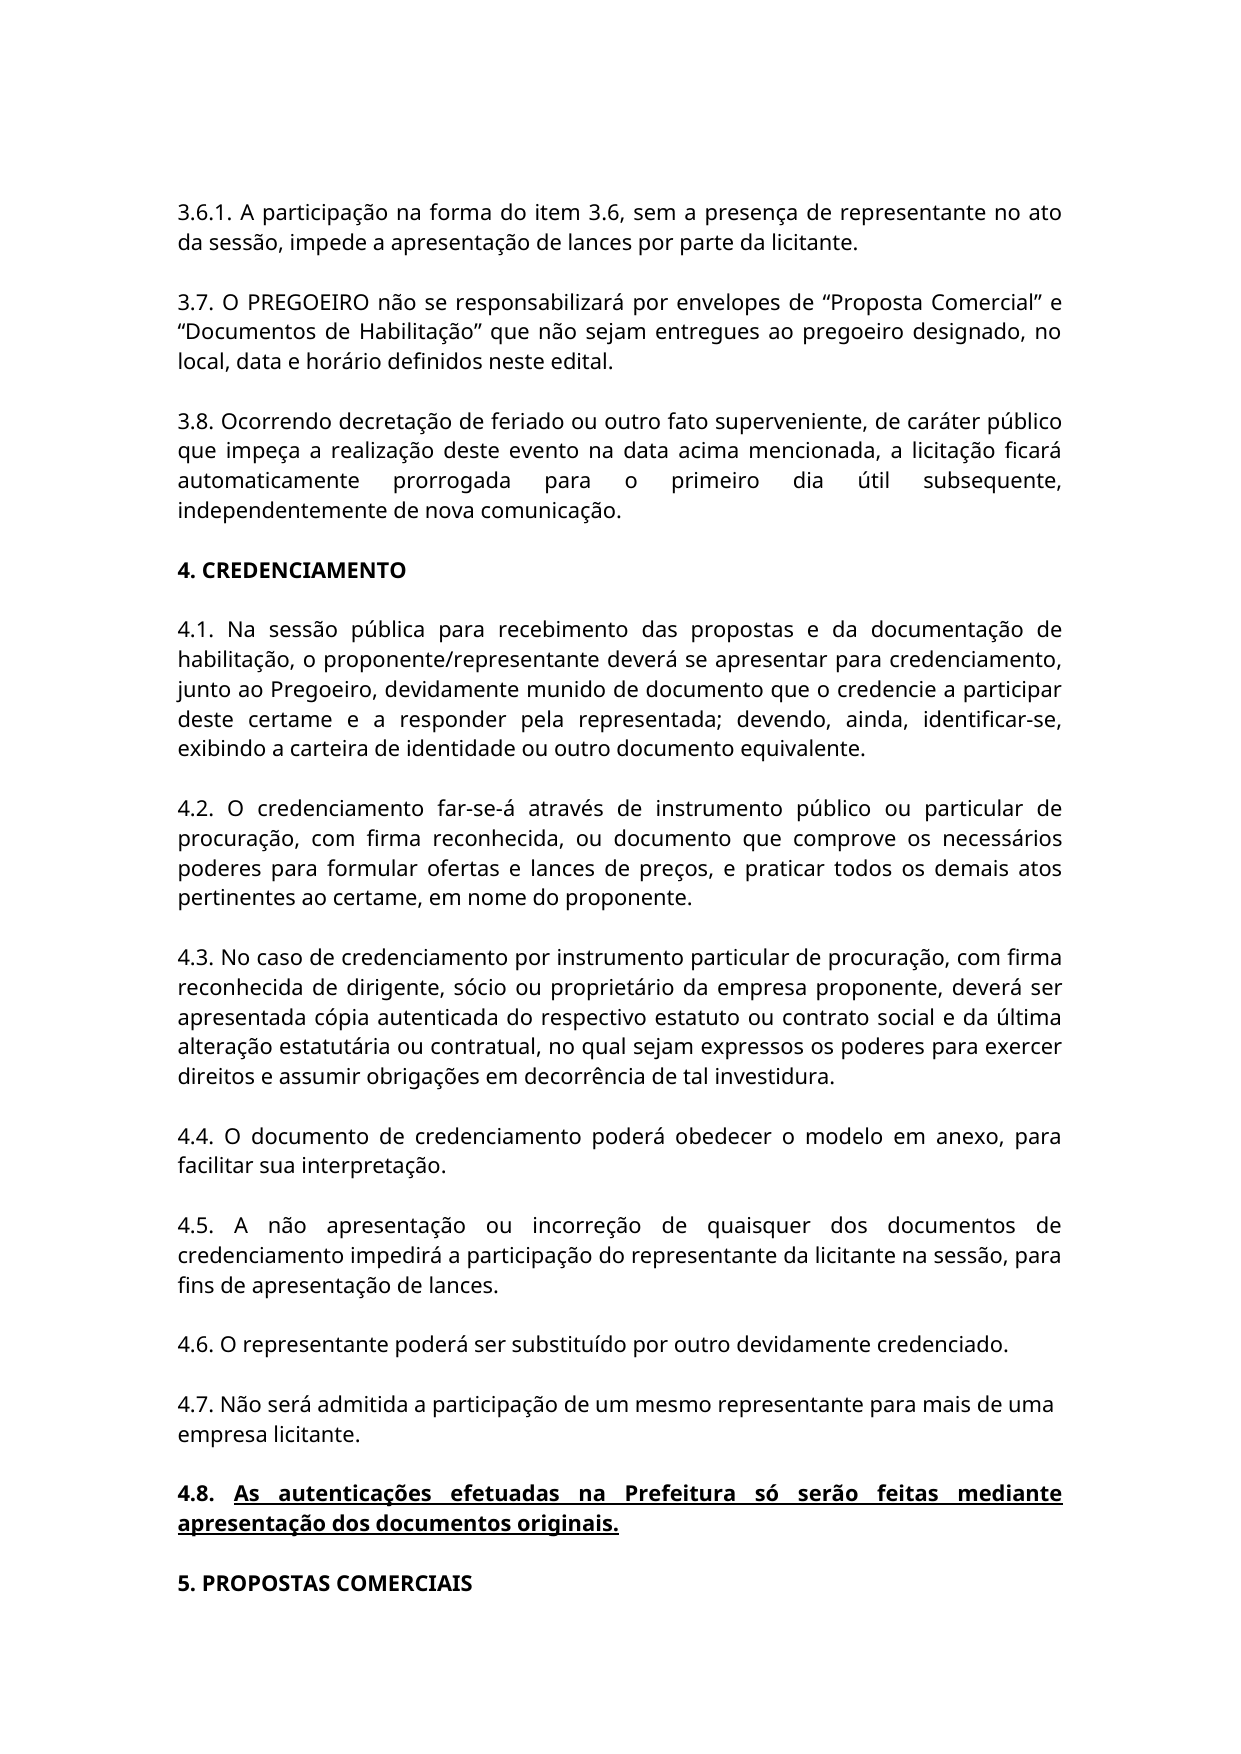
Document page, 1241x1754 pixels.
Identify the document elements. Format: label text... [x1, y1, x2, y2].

text 4. CREDENCIAMENTO [177, 554, 1063, 584]
text 4.7. Não será admitida a participação de um mesmo representante para mais de uma empresa licitante. [177, 1389, 1063, 1448]
text 4.8. As autenticações efetuadas na Prefeitura só serão feitas mediante apresentação dos documentos originais. [177, 1478, 1063, 1538]
text 4.6. O representante poderá ser substituído por outro devidamente credenciado. [177, 1329, 1063, 1359]
text 4.1. Na sessão pública para recebimento das propostas e da documentação de habilitação, o proponente/representante deverá se apresentar para credenciamento, junto ao Pregoeiro, devidamente munido de documento que o credencie a participar deste certame e a responder pela representada; devendo, ainda, identificar-se, exibindo a carteira de identidade ou outro documento equivalente. [177, 614, 1063, 763]
text 4.4. O documento de credenciamento poderá obedecer o modelo em anexo, para facilitar sua interpretação. [177, 1121, 1063, 1180]
text 4.5. A não apresentação ou incorreção de quaisquer dos documentos de credenciamento impedirá a participação do representante da licitante na sessão, para fins de apresentação de lances. [177, 1210, 1063, 1299]
text 5. PROPOSTAS COMERCIAIS [177, 1567, 1063, 1597]
text 3.7. O PREGOEIRO não se responsabilizará por envelopes de “Proposta Comercial” e “Documentos de Habilitação” que não sejam entregues ao pregoeiro designado, no local, data e horário definidos neste edital. [177, 286, 1063, 376]
text 3.8. Ocorrendo decretação de feriado ou outro fato superveniente, de caráter público que impeça a realização deste evento na data acima mencionada, a licitação ficará automaticamente prorrogada para o primeiro dia útil subsequente, independentemente de nova comunicação. [177, 406, 1063, 525]
text 4.2. O credenciamento far-se-á através de instrumento público ou particular de procuração, com firma reconhecida, ou documento que comprove os necessários poderes para formular ofertas e lances de preços, e praticar todos os demais atos pertinentes ao certame, em nome do proponente. [177, 793, 1063, 912]
text 3.6.1. A participação na forma do item 3.6, sem a presença de representante no ato da sessão, impede a apresentação de lances por parte da licitante. [177, 197, 1063, 257]
text 4.3. No caso de credenciamento por instrumento particular de procuração, com firma reconhecida de dirigente, sócio ou proprietário da empresa proponente, deverá ser apresentada cópia autenticada do respectivo estatuto ou contrato social e da última alteração estatutária ou contratual, no qual sejam expressos os poderes para exercer direitos e assumir obrigações em decorrência de tal investidura. [177, 942, 1063, 1091]
